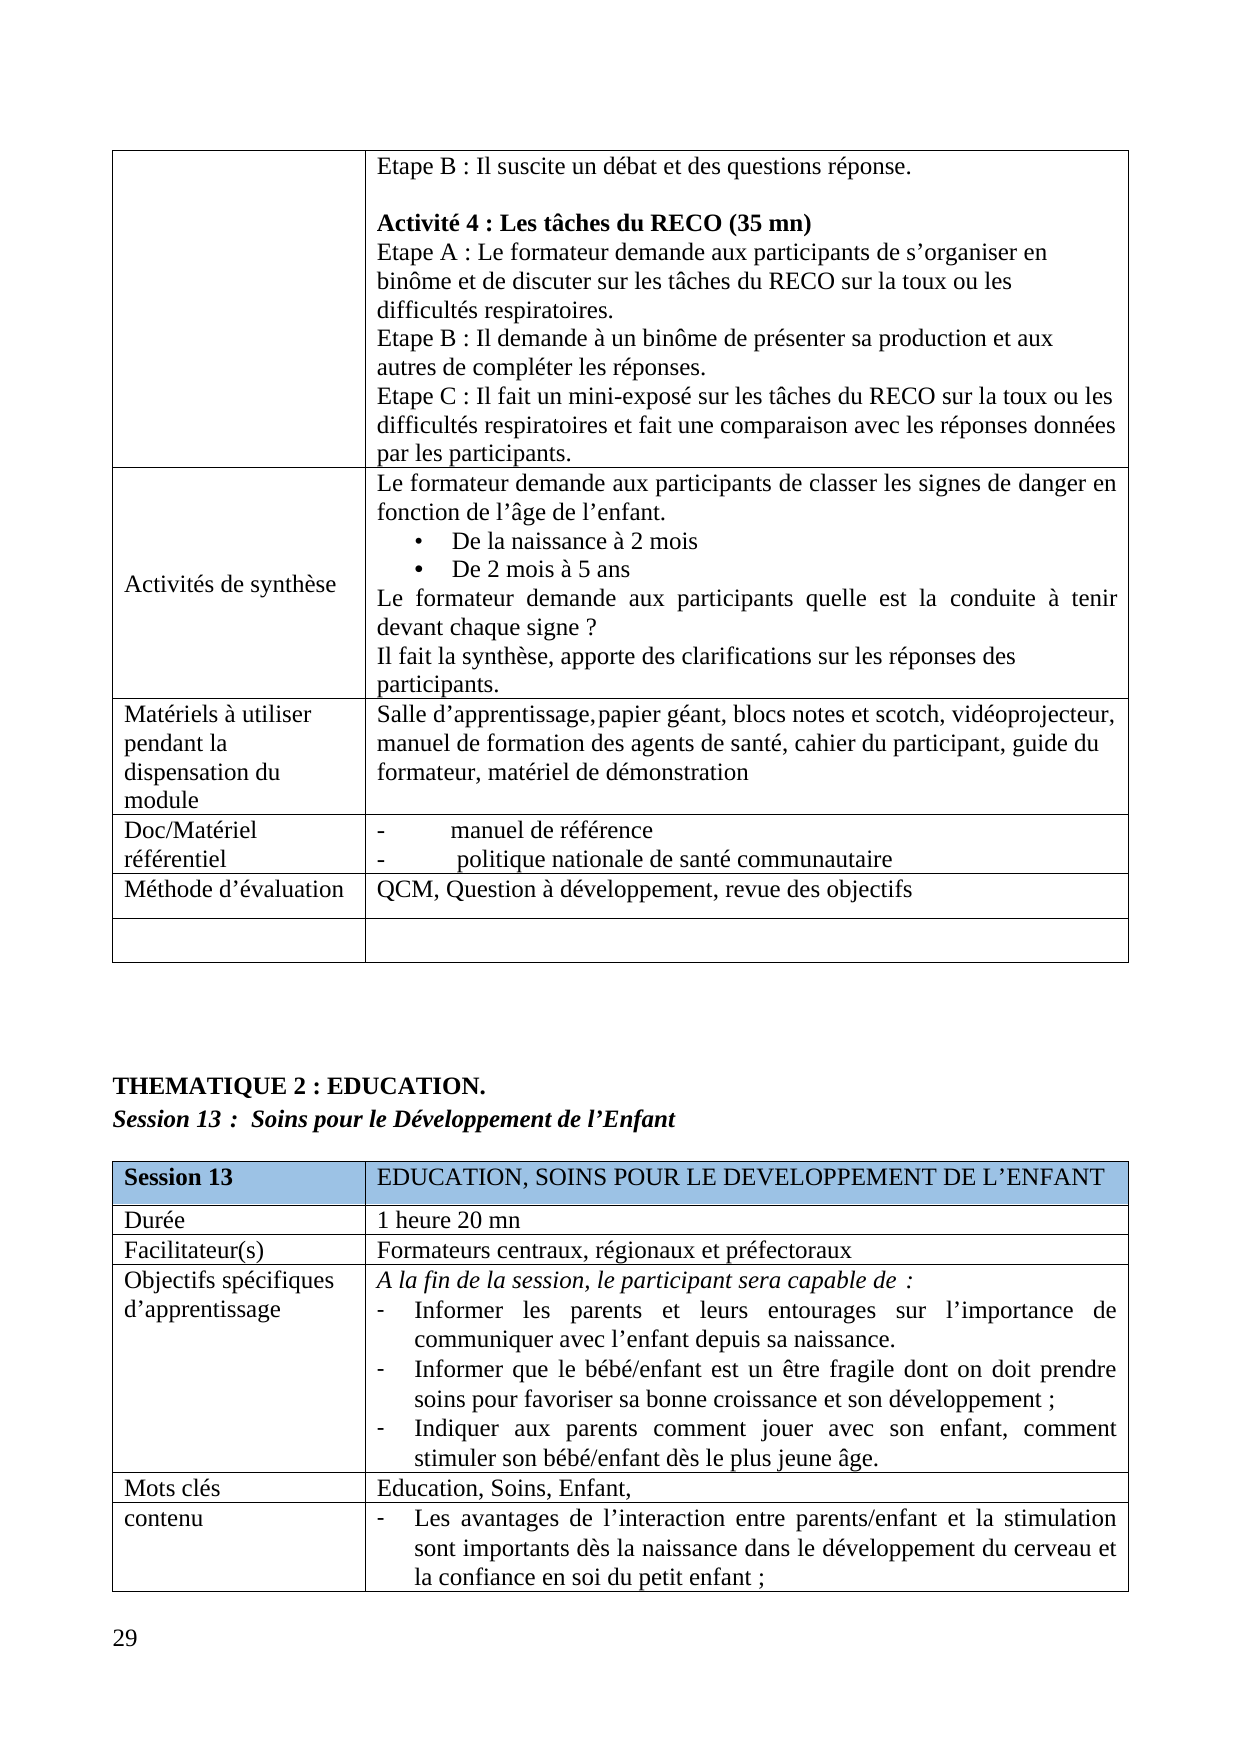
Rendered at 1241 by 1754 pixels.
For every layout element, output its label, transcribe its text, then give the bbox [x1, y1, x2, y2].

table_cell QCM, Question à développement, revue des objectifs [366, 874, 1128, 918]
table_cell Salle d’apprentissage, papier géant, blocs notes et scotch, vidéoprojecteur, manuel de formation des agents de santé, cahier du participant, guide du formateur, matériel de démonstration [366, 699, 1128, 814]
table_cell Durée [113, 1206, 365, 1234]
table_cell Formateurs centraux, régionaux et préfectoraux [366, 1235, 1128, 1264]
table_header Session 13 [113, 1162, 365, 1204]
table_cell A la fin de la session, le participant sera capable de : Informer les parents et leurs entourages sur l’importance de communiquer avec l’enfant depuis sa naissance. Informer que le bébé/enfant est un être fragile dont on doit prendre soins pour favoriser sa bonne croissance et son développement ; Indiquer aux parents comment jouer avec son enfant, comment stimuler son bébé/enfant dès le plus jeune âge. [366, 1265, 1128, 1472]
table_cell [366, 919, 1128, 962]
table_cell Facilitateur(s) [113, 1235, 365, 1264]
table_cell Le formateur demande aux participants de classer les signes de danger en fonction de l’âge de l’enfant. De la naissance à 2 mois De 2 mois à 5 ans Le formateur demande aux participants quelle est la conduite à tenir devant chaque signe ? Il fait la synthèse, apporte des clarifications sur les réponses des participants. [366, 468, 1128, 698]
table_cell Matériels à utiliser pendant la dispensation du module [113, 699, 365, 814]
table_cell contenu [113, 1503, 365, 1591]
table_cell Mots clés [113, 1473, 365, 1502]
table_cell Education, Soins, Enfant, [366, 1473, 1128, 1502]
table_cell 1 heure 20 mn [366, 1206, 1128, 1234]
table_cell Objectifs spécifiques d’apprentissage [113, 1265, 365, 1472]
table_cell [366, 151, 1128, 467]
table_cell Activités de synthèse [113, 468, 365, 698]
table_cell Méthode d’évaluation [113, 874, 365, 918]
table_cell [113, 151, 365, 467]
table_header EDUCATION, SOINS POUR LE DEVELOPPEMENT DE L’ENFANT [366, 1162, 1128, 1204]
table_cell - manuel de référence - politique nationale de santé communautaire [366, 815, 1128, 873]
table_cell [113, 919, 365, 962]
subtitle Session 13 : Soins pour le Développement de l’Enfant [112, 1104, 1128, 1132]
subtitle THEMATIQUE 2 : EDUCATION. [112, 1071, 1128, 1099]
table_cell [366, 1503, 1128, 1591]
table_cell Doc/Matériel référentiel [113, 815, 365, 873]
